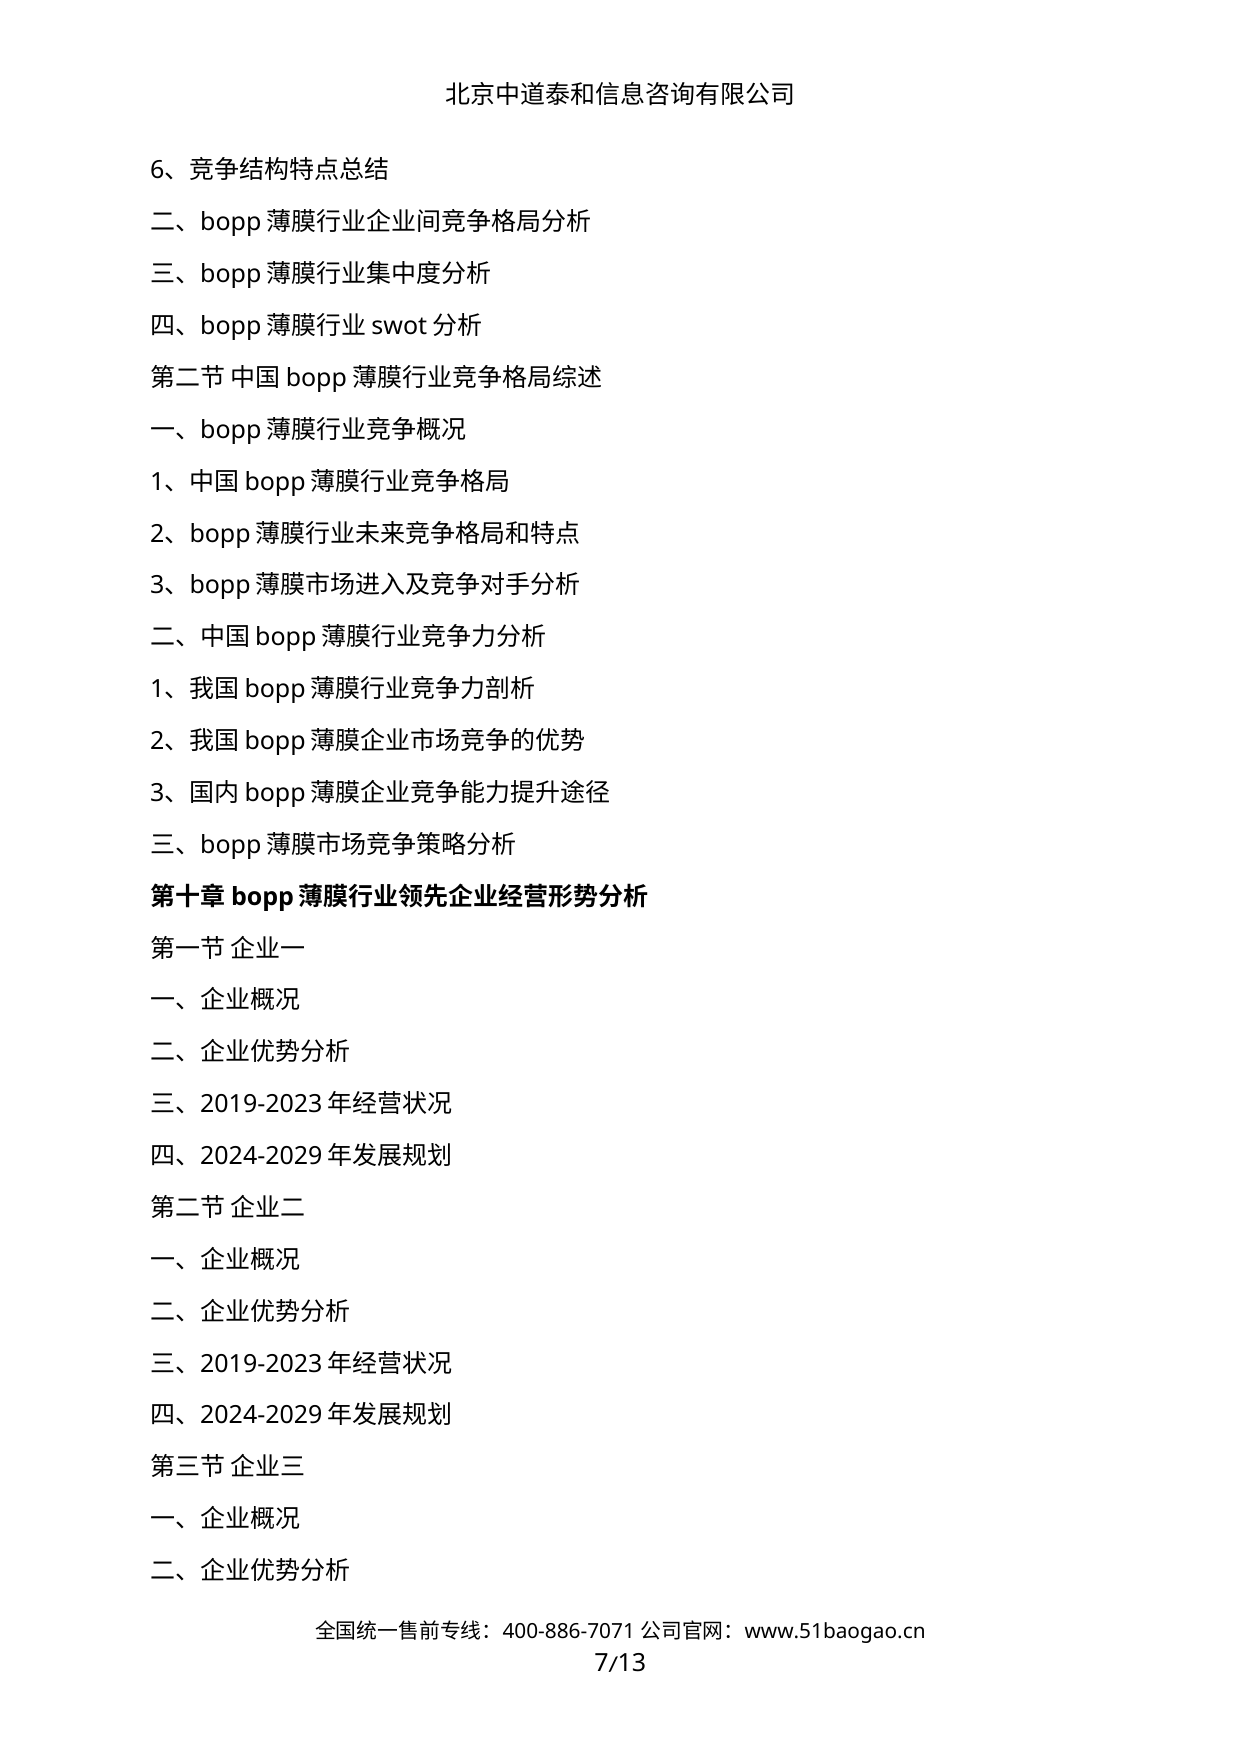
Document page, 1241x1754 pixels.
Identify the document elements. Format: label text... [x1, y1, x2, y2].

text 3、bopp薄膜市场进入及竞争对手分析 [150, 565, 1090, 601]
text 三、bopp薄膜市场竞争策略分析 [150, 824, 1090, 861]
text 三、2019-2023年经营状况 [150, 1343, 1090, 1379]
text 1、中国bopp薄膜行业竞争格局 [150, 461, 1090, 497]
text 三、2019-2023年经营状况 [150, 1084, 1090, 1120]
text 第二节 中国bopp薄膜行业竞争格局综述 [150, 357, 1090, 394]
text 二、bopp薄膜行业企业间竞争格局分析 [150, 202, 1090, 238]
text 第二节 企业二 [150, 1187, 1090, 1224]
text 第一节 企业一 [150, 928, 1090, 964]
text 二、企业优势分析 [150, 1032, 1090, 1068]
text 一、企业概况 [150, 980, 1090, 1016]
text 2、bopp薄膜行业未来竞争格局和特点 [150, 513, 1090, 549]
text 四、bopp薄膜行业swot分析 [150, 306, 1090, 342]
text 三、bopp薄膜行业集中度分析 [150, 254, 1090, 290]
text 6、竞争结构特点总结 [150, 150, 1090, 186]
text 第十章 bopp薄膜行业领先企业经营形势分析 [150, 876, 1090, 912]
text 1、我国bopp薄膜行业竞争力剖析 [150, 669, 1090, 705]
text 二、企业优势分析 [150, 1551, 1090, 1587]
text 二、企业优势分析 [150, 1291, 1090, 1327]
text 3、国内bopp薄膜企业竞争能力提升途径 [150, 772, 1090, 809]
text 一、bopp薄膜行业竞争概况 [150, 409, 1090, 446]
text 一、企业概况 [150, 1499, 1090, 1535]
text 第三节 企业三 [150, 1447, 1090, 1483]
text 四、2024-2029年发展规划 [150, 1395, 1090, 1431]
text 四、2024-2029年发展规划 [150, 1136, 1090, 1172]
text 一、企业概况 [150, 1239, 1090, 1276]
text 2、我国bopp薄膜企业市场竞争的优势 [150, 721, 1090, 757]
text 二、中国bopp薄膜行业竞争力分析 [150, 617, 1090, 653]
